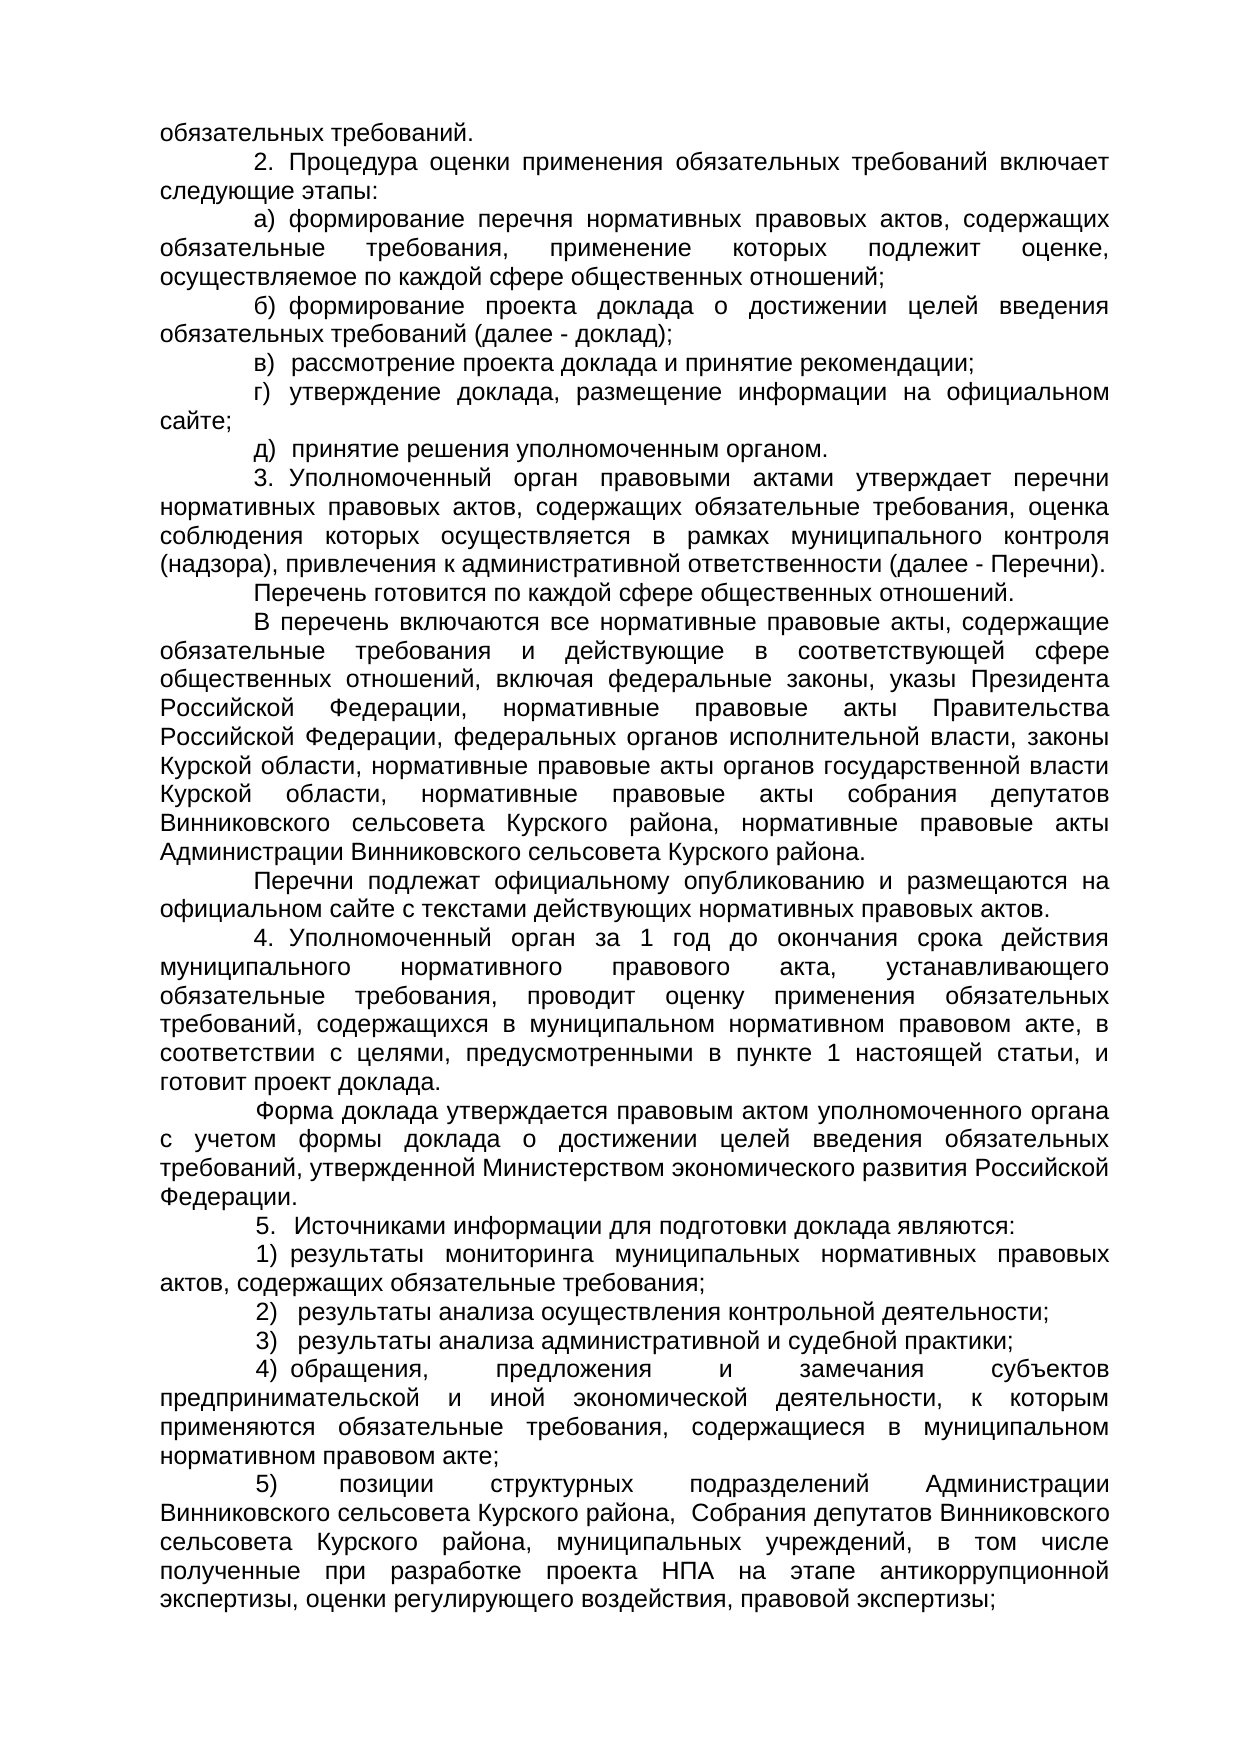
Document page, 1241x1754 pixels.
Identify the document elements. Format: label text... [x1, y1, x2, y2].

list позиции структурных подразделений Администрации Винниковского сельсовета Курского района, Cобрания депутатов Винниковского сельсовета Курского района, муниципальных учреждений, в том числе полученные при разработке проекта НПА на этапе антикоррупционной экспертизы, оценки регулирующего воздействия, правовой экспертизы; [159, 1469, 1110, 1613]
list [159, 118, 1110, 147]
text а) формирование перечня нормативных правовых актов, содержащих обязательные требования, применение которых подлежит оценке, осуществляемое по каждой сфере общественных отношений; [159, 204, 1110, 291]
text Перечни подлежат официальному опубликованию и размещаются на официальном сайте с текстами действующих нормативных правовых актов. [159, 866, 1110, 923]
text д) принятие решения уполномоченным органом. [159, 434, 1110, 463]
list Процедура оценки применения обязательных требований включает следующие этапы: [159, 147, 1110, 204]
list результаты анализа осуществления контрольной деятельности; [159, 1297, 1110, 1326]
list результаты анализа административной и судебной практики; [159, 1326, 1110, 1354]
text Перечень готовится по каждой сфере общественных отношений. [159, 578, 1110, 607]
text г) утверждение доклада, размещение информации на официальном сайте; [159, 377, 1110, 434]
list Уполномоченный орган за 1 год до окончания срока действия муниципального нормативного правового акта, устанавливающего обязательные требования, проводит оценку применения обязательных требований, содержащихся в муниципальном нормативном правовом акте, в соответствии с целями, предусмотренными в пункте 1 настоящей статьи, и готовит проект доклада. [159, 923, 1110, 1096]
list обращения, предложения и замечания субъектов предпринимательской и иной экономической деятельности, к которым применяются обязательные требования, содержащиеся в муниципальном нормативном правовом акте; [159, 1354, 1110, 1469]
list Уполномоченный орган правовыми актами утверждает перечни нормативных правовых актов, содержащих обязательные требования, оценка соблюдения которых осуществляется в рамках муниципального контроля (надзора), привлечения к административной ответственности (далее - Перечни). [159, 463, 1110, 578]
list Источниками информации для подготовки доклада являются: [159, 1211, 1110, 1239]
text Форма доклада утверждается правовым актом уполномоченного органа с учетом формы доклада о достижении целей введения обязательных требований, утвержденной Министерством экономического развития Российской Федерации. [159, 1096, 1110, 1211]
text б) формирование проекта доклада о достижении целей введения обязательных требований (далее - доклад); [159, 291, 1110, 348]
text В перечень включаются все нормативные правовые акты, содержащие обязательные требования и действующие в соответствующей сфере общественных отношений, включая федеральные законы, указы Президента Российской Федерации, нормативные правовые акты Правительства Российской Федерации, федеральных органов исполнительной власти, законы Курской области, нормативные правовые акты органов государственной власти Курской области, нормативные правовые акты собрания депутатов Винниковского сельсовета Курского района, нормативные правовые акты Администрации Винниковского сельсовета Курского района. [159, 607, 1110, 866]
list результаты мониторинга муниципальных нормативных правовых актов, содержащих обязательные требования; [159, 1239, 1110, 1297]
text в) рассмотрение проекта доклада и принятие рекомендации; [159, 348, 1110, 377]
